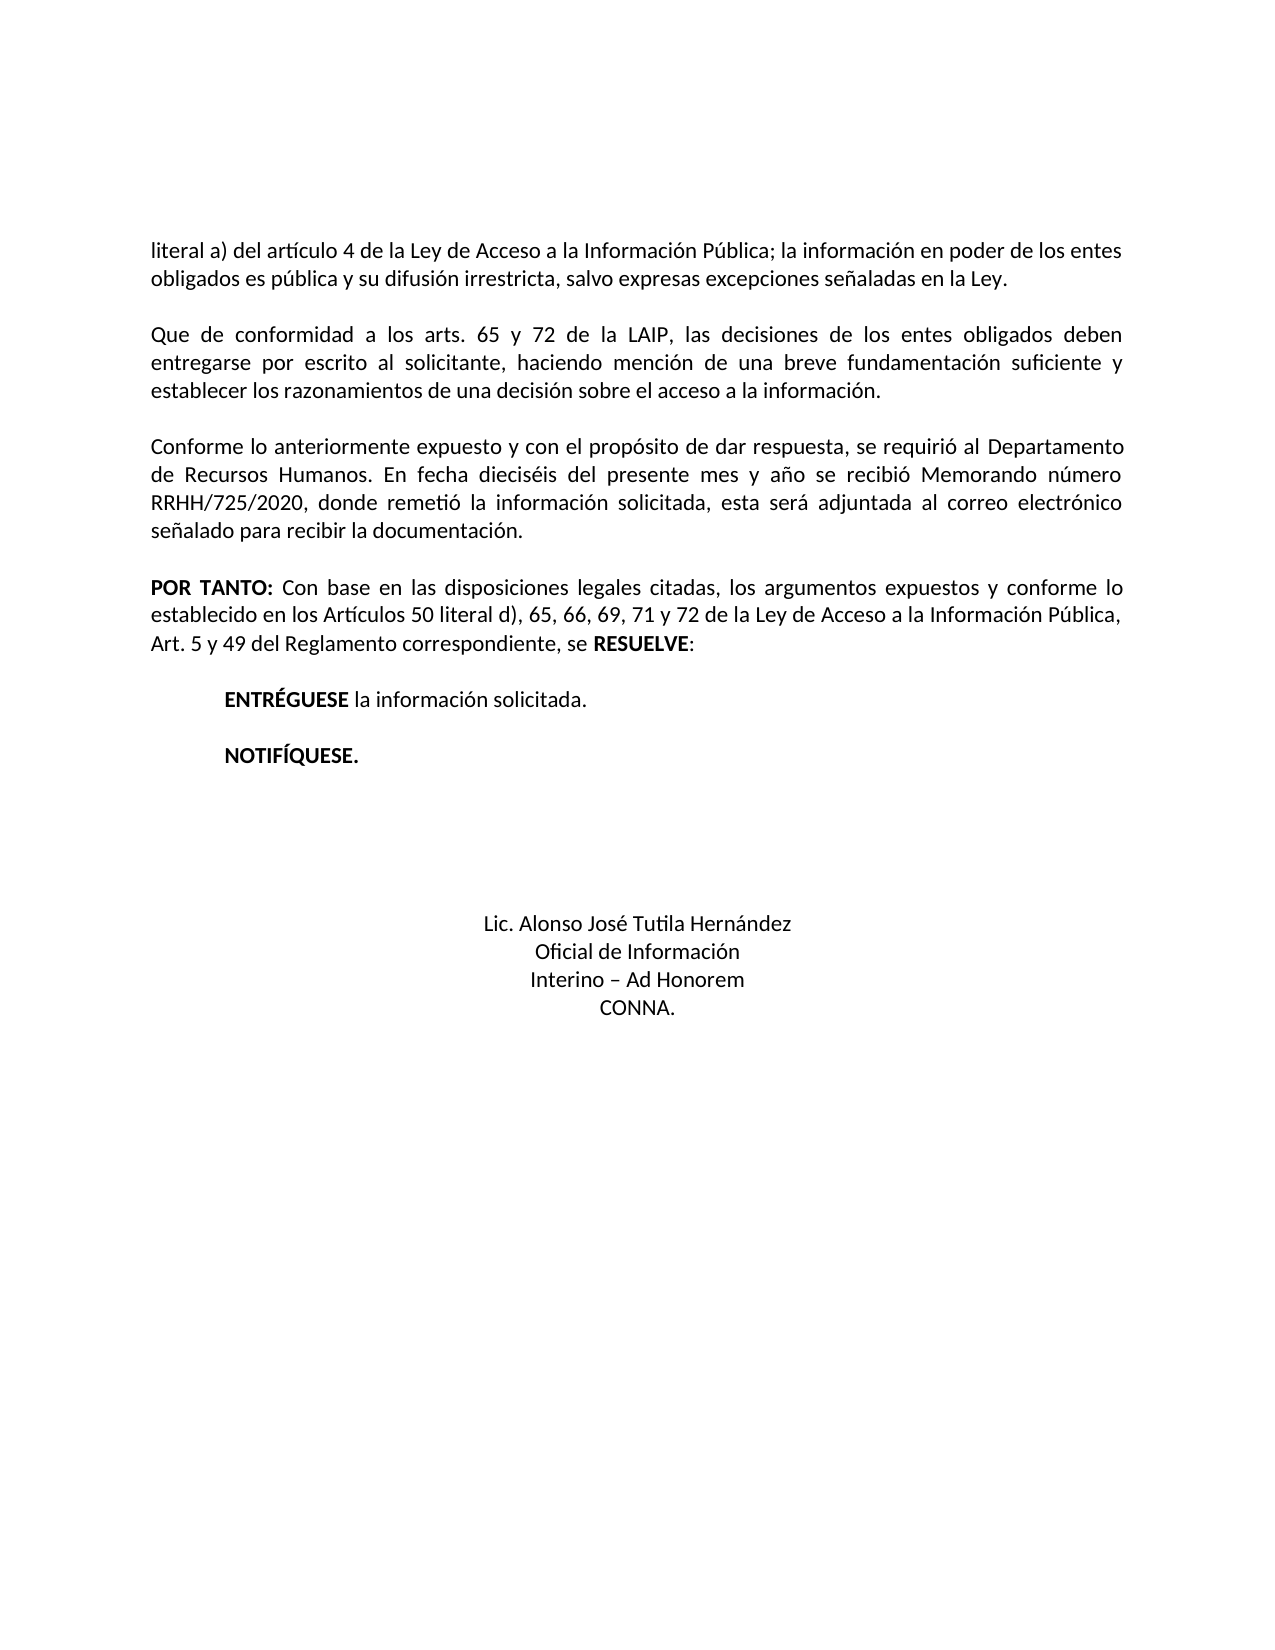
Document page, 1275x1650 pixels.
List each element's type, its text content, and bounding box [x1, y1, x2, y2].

text Lic. Alonso José Tutila Hernández [151, 909, 1124, 937]
text CONNA. [151, 993, 1124, 1021]
text NOTIFÍQUESE. [151, 741, 1124, 769]
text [151, 236, 1124, 292]
text Oficial de Información [151, 937, 1124, 965]
text Conforme lo anteriormente expuesto y con el propósito de dar respuesta, se requirió al Departamento de Recursos Humanos. En fecha dieciséis del presente mes y año se recibió Memorando número RRHH/725/2020, donde remetió la información solicitada, esta será adjuntada al correo electrónico señalado para recibir la documentación. [151, 432, 1124, 544]
text ENTRÉGUESE la información solicitada. [151, 685, 1124, 713]
text Que de conformidad a los arts. 65 y 72 de la LAIP, las decisiones de los entes obligados deben entregarse por escrito al solicitante, haciendo mención de una breve fundamentación suficiente y establecer los razonamientos de una decisión sobre el acceso a la información. [151, 320, 1124, 404]
text Interino – Ad Honorem [151, 965, 1124, 993]
text POR TANTO: Con base en las disposiciones legales citadas, los argumentos expuestos y conforme lo establecido en los Artículos 50 literal d), 65, 66, 69, 71 y 72 de la Ley de Acceso a la Información Pública, Art. 5 y 49 del Reglamento correspondiente, se RESUELVE: [151, 573, 1124, 657]
